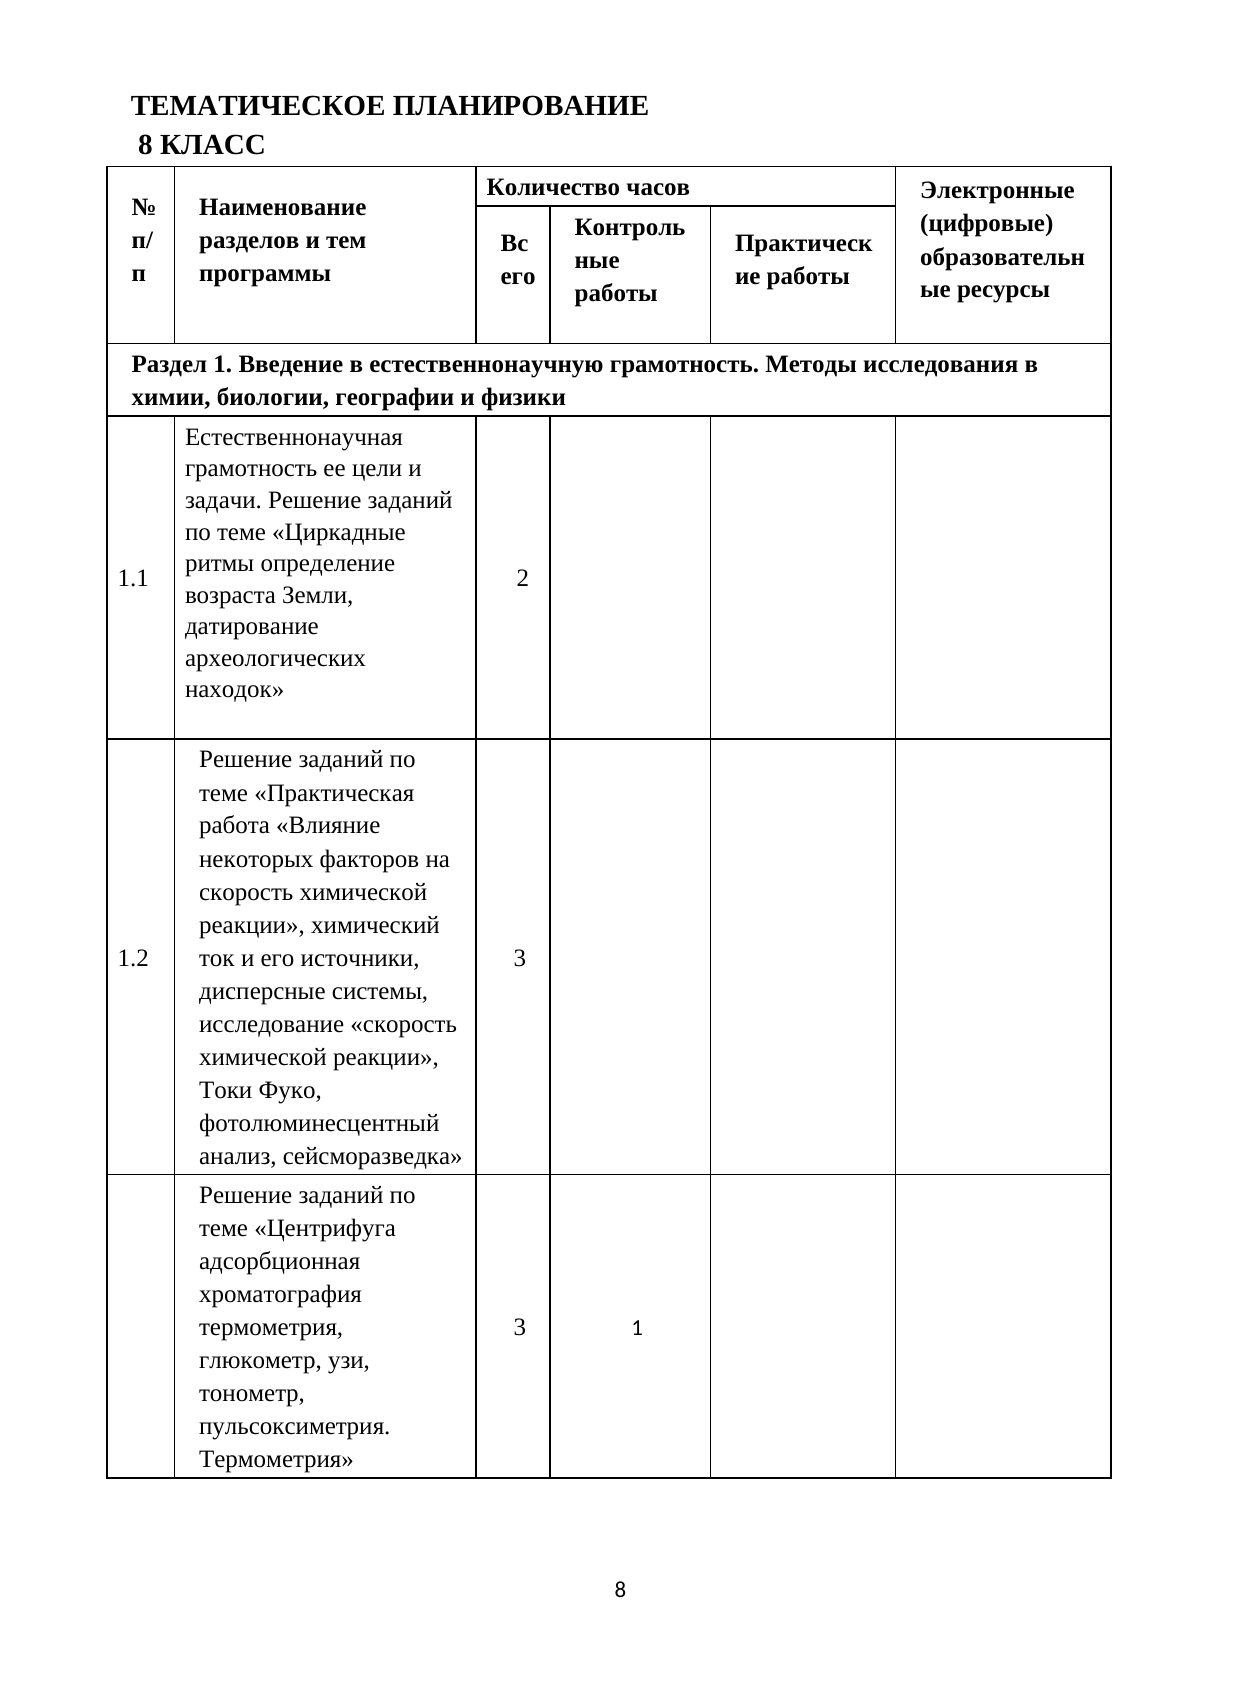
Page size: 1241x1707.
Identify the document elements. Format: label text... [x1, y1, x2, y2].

table_cell [896, 740, 1110, 1173]
table_cell [551, 417, 710, 738]
table_cell 3 [477, 1175, 549, 1477]
table_cell Раздел 1. Введение в естественнонаучную грамотность. Методы исследования в химии, биологии, географии и физики [108, 344, 1110, 415]
table_cell Решение заданий по теме «Практическая работа «Влияние некоторых факторов на скорость химической реакции», химический ток и его источники, дисперсные системы, исследование «скорость химической реакции», Токи Фуко, фотолюминесцентный анализ, сейсморазведка» [175, 740, 475, 1173]
table_header Наименование разделов и тем программы [175, 167, 475, 343]
text 8 КЛАСС [131, 127, 1122, 161]
table_cell Практические работы [711, 207, 895, 343]
table_cell [711, 1175, 895, 1477]
table_cell [711, 740, 895, 1173]
table_cell 1 [551, 1175, 710, 1477]
table_header № п/п [108, 167, 174, 343]
table_cell [551, 740, 710, 1173]
table_cell 1.1 [108, 417, 174, 738]
table_header Электронные (цифровые) образовательные ресурсы [896, 167, 1110, 343]
table_cell Контрольные работы [551, 207, 710, 343]
table_cell Всего [477, 207, 549, 343]
table_cell [108, 1175, 174, 1477]
table_cell Естественнонаучная грамотность ее цели и задачи. Решение заданий по теме «Циркадные ритмы определение возраста Земли, датирование археологических находок» [175, 417, 475, 738]
table_cell 1.2 [108, 740, 174, 1173]
table_cell [896, 1175, 1110, 1477]
table_cell [711, 417, 895, 738]
table_cell [896, 417, 1110, 738]
table_cell Решение заданий по теме «Центрифуга адсорбционная хроматография термометрия, глюкометр, узи, тонометр, пульсоксиметрия. Термометрия» [175, 1175, 475, 1477]
table_header Количество часов [477, 167, 895, 205]
table_cell 3 [477, 740, 549, 1173]
table_cell 2 [477, 417, 549, 738]
text ТЕМАТИЧЕСКОЕ ПЛАНИРОВАНИЕ [131, 88, 1122, 122]
